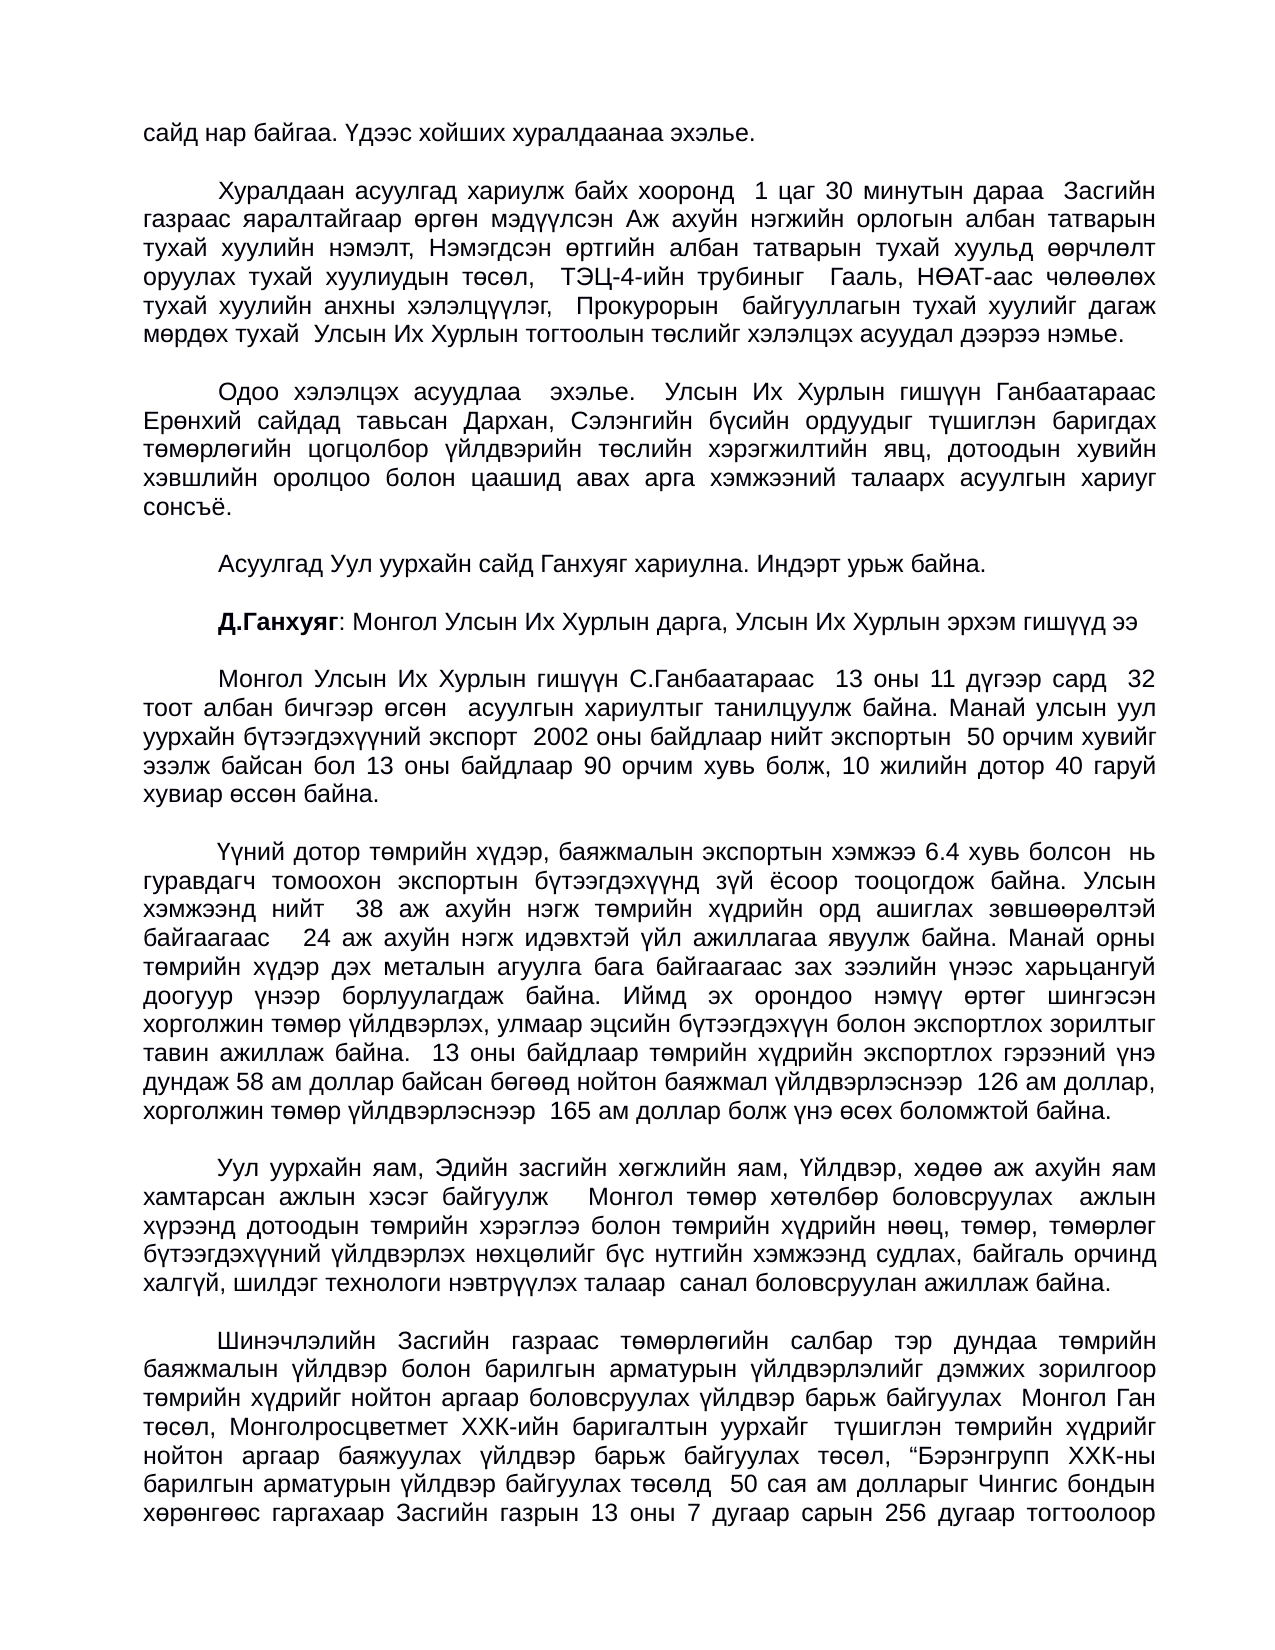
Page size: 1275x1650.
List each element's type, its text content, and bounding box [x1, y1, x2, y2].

text Одоо хэлэлцэх асуудлаа эхэлье. Улсын Их Хурлын гишүүн Ганбаатараас Ерөнхий сайдад тавьсан Дархан, Сэлэнгийн бүсийн ордуудыг түшиглэн баригдах төмөрлөгийн цогцолбор үйлдвэрийн төслийн хэрэгжилтийн явц, дотоодын хувийн хэвшлийн оролцоо болон цаашид авах арга хэмжээний талаарх асуулгын хариуг сонсъё. [143, 377, 1157, 521]
text Асуулгад Уул уурхайн сайд Ганхуяг хариулна. Индэрт урьж байна. [143, 549, 1157, 578]
text Хуралдаан асуулгад хариулж байх хооронд 1 цаг 30 минутын дараа Засгийн газраас яаралтайгаар өргөн мэдүүлсэн Аж ахуйн нэгжийн орлогын албан татварын тухай хуулийн нэмэлт, Нэмэгдсэн өртгийн албан татварын тухай хуульд өөрчлөлт оруулах тухай хуулиудын төсөл, ТЭЦ-4-ийн трубиныг Гааль, НӨАТ-аас чөлөөлөх тухай хуулийн анхны хэлэлцүүлэг, Прокурорын байгууллагын тухай хуулийг дагаж мөрдөх тухай Улсын Их Хурлын тогтоолын төслийг хэлэлцэх асуудал дээрээ нэмье. [143, 176, 1157, 348]
text Д.Ганхуяг: Монгол Улсын Их Хурлын дарга, Улсын Их Хурлын эрхэм гишүүд ээ [143, 607, 1157, 636]
text Үүний дотор төмрийн хүдэр, баяжмалын экспортын хэмжээ 6.4 хувь болсон нь гуравдагч томоохон экспортын бүтээгдэхүүнд зүй ёсоор тооцогдож байна. Улсын хэмжээнд нийт 38 аж ахуйн нэгж төмрийн хүдрийн орд ашиглах зөвшөөрөлтэй байгаагаас 24 аж ахуйн нэгж идэвхтэй үйл ажиллагаа явуулж байна. Манай орны төмрийн хүдэр дэх металын агуулга бага байгаагаас зах зээлийн үнээс харьцангуй доогуур үнээр борлуулагдаж байна. Иймд эх орондоо нэмүү өртөг шингэсэн хорголжин төмөр үйлдвэрлэх, улмаар эцсийн бүтээгдэхүүн болон экспортлох зорилтыг тавин ажиллаж байна. 13 оны байдлаар төмрийн хүдрийн экспортлох гэрээний үнэ дундаж 58 ам доллар байсан бөгөөд нойтон баяжмал үйлдвэрлэснээр 126 ам доллар, хорголжин төмөр үйлдвэрлэснээр 165 ам доллар болж үнэ өсөх боломжтой байна. [143, 837, 1157, 1124]
text Монгол Улсын Их Хурлын гишүүн С.Ганбаатараас 13 оны 11 дүгээр сард 32 тоот албан бичгээр өгсөн асуулгын хариултыг танилцуулж байна. Манай улсын уул уурхайн бүтээгдэхүүний экспорт 2002 оны байдлаар нийт экспортын 50 орчим хувийг эзэлж байсан бол 13 оны байдлаар 90 орчим хувь болж, 10 жилийн дотор 40 гаруй хувиар өссөн байна. [143, 664, 1157, 808]
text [143, 118, 1157, 147]
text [143, 1326, 1157, 1527]
text Уул уурхайн яам, Эдийн засгийн хөгжлийн яам, Үйлдвэр, хөдөө аж ахуйн яам хамтарсан ажлын хэсэг байгуулж Монгол төмөр хөтөлбөр боловсруулах ажлын хүрээнд дотоодын төмрийн хэрэглээ болон төмрийн хүдрийн нөөц, төмөр, төмөрлөг бүтээгдэхүүний үйлдвэрлэх нөхцөлийг бүс нутгийн хэмжээнд судлах, байгаль орчинд халгүй, шилдэг технологи нэвтрүүлэх талаар санал боловсруулан ажиллаж байна. [143, 1153, 1157, 1297]
